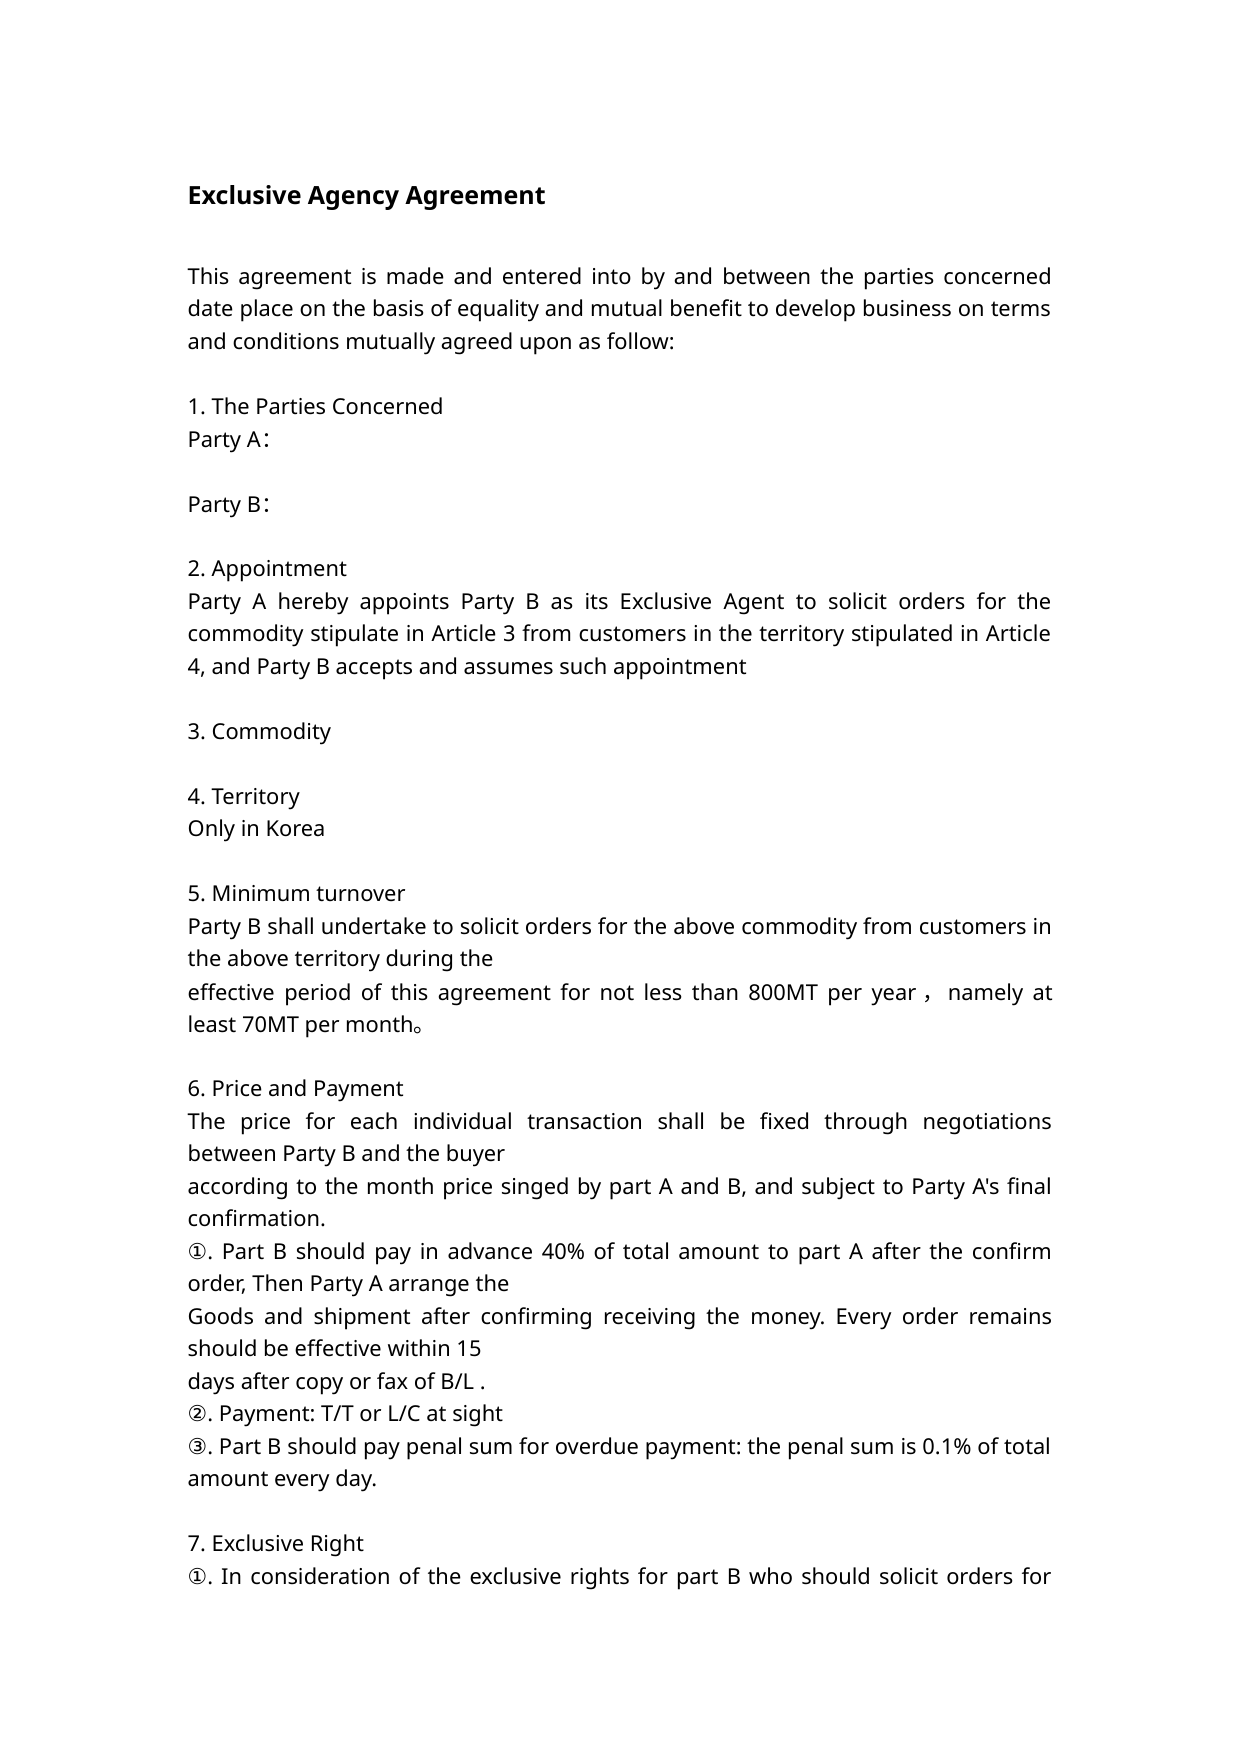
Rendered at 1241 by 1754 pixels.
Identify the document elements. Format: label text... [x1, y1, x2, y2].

text 6. Price and Payment The price for each individual transaction shall be fixed through negotiations between Party B and the buyer according to the month price singed by part A and B, and subject to Party A's final confirmation. ①. Part B should pay in advance 40% of total amount to part A after the confirm order, Then Party A arrange the Goods and shipment after confirming receiving the money. Every order remains should be effective within 15 days after copy or fax of B/L . ②. Payment: T/T or L/C at sight ③. Part B should pay penal sum for overdue payment: the penal sum is 0.1% of total amount every day. [187, 1072, 1053, 1527]
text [187, 1527, 1053, 1592]
text 5. Minimum turnover Party B shall undertake to solicit orders for the above commodity from customers in the above territory during the effective period of this agreement for not less than 800MT per year，namely at least 70MT per month。 [187, 877, 1053, 1072]
text 1. The Parties Concerned Party A： Party B： 2. Appointment Party A hereby appoints Party B as its Exclusive Agent to solicit orders for the commodity stipulate in Article 3 from customers in the territory stipulated in Article 4, and Party B accepts and assumes such appointment [187, 389, 1053, 714]
text Exclusive Agency Agreement This agreement is made and entered into by and between the parties concerned date place on the basis of equality and mutual benefit to develop business on terms and conditions mutually agreed upon as follow: [187, 162, 1053, 389]
text 3. Commodity 4. Territory Only in Korea [187, 714, 1053, 877]
